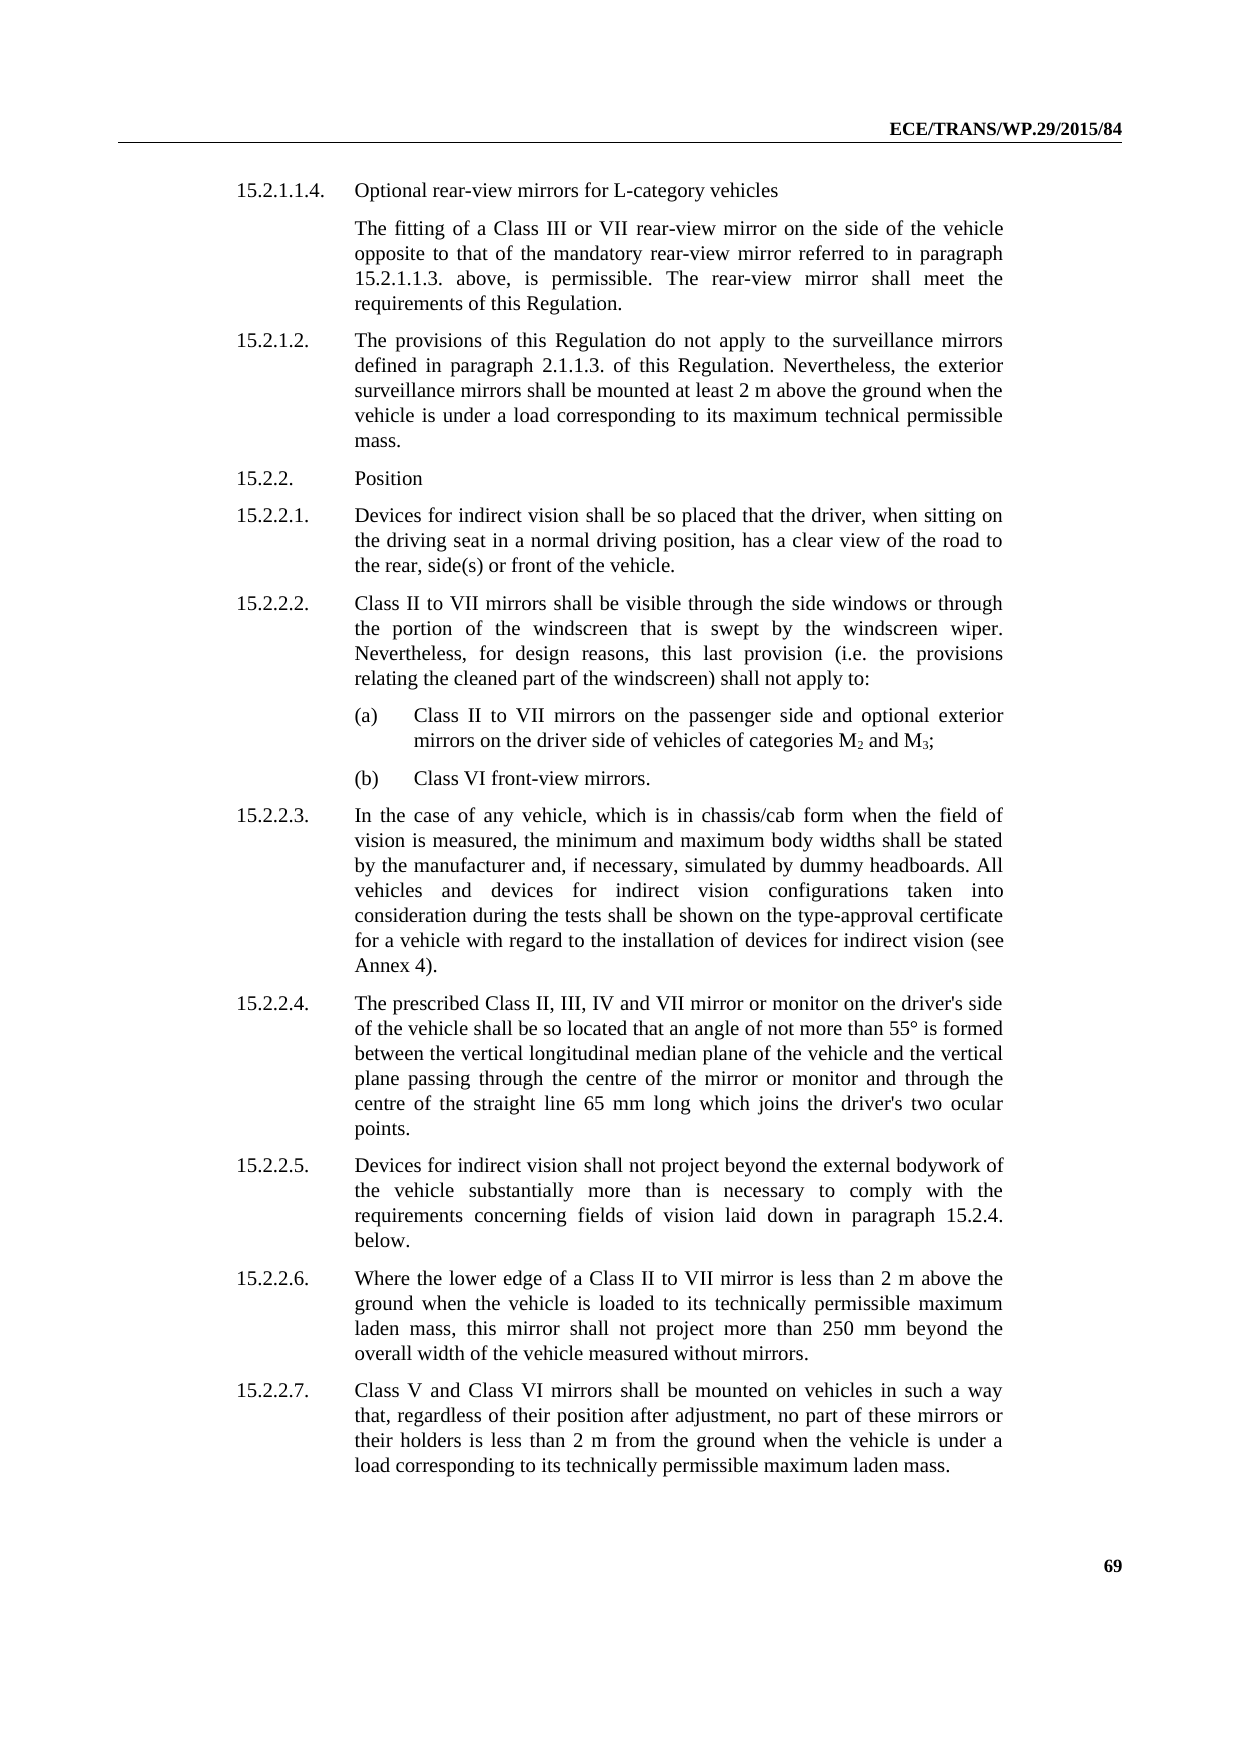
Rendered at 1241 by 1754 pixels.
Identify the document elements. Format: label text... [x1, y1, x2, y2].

text 15.2.2.5. Devices for indirect vision shall not project beyond the external bodywork of the vehicle substantially more than is necessary to comply with the requirements concerning fields of vision laid down in paragraph 15.2.4. below. [236, 1152, 1004, 1252]
text 15.2.2.2. Class II to VII mirrors shall be visible through the side windows or through the portion of the windscreen that is swept by the windscreen wiper. Nevertheless, for design reasons, this last provision (i.e. the provisions relating the cleaned part of the windscreen) shall not apply to: [236, 590, 1004, 690]
text 15.2.2. Position [236, 465, 1004, 490]
text (a) Class II to VII mirrors on the passenger side and optional exterior mirrors on the driver side of vehicles of categories M2 and M3; [354, 702, 1004, 752]
text 15.2.1.2. The provisions of this Regulation do not apply to the surveillance mirrors defined in paragraph 2.1.1.3. of this Regulation. Nevertheless, the exterior surveillance mirrors shall be mounted at least 2 m above the ground when the vehicle is under a load corresponding to its maximum technical permissible mass. [236, 327, 1004, 452]
text The fitting of a Class III or VII rear-view mirror on the side of the vehicle opposite to that of the mandatory rear-view mirror referred to in paragraph 15.2.1.1.3. above, is permissible. The rear-view mirror shall meet the requirements of this Regulation. [354, 215, 1004, 315]
text 15.2.2.6. Where the lower edge of a Class II to VII mirror is less than 2 m above the ground when the vehicle is loaded to its technically permissible maximum laden mass, this mirror shall not project more than 250 mm beyond the overall width of the vehicle measured without mirrors. [236, 1265, 1004, 1365]
text 15.2.2.4. The prescribed Class II, III, IV and VII mirror or monitor on the driver's side of the vehicle shall be so located that an angle of not more than 55° is formed between the vertical longitudinal median plane of the vehicle and the vertical plane passing through the centre of the mirror or monitor and through the centre of the straight line 65 mm long which joins the driver's two ocular points. [236, 990, 1004, 1140]
text 15.2.1.1.4. Optional rear-view mirrors for L-category vehicles [236, 177, 1004, 202]
text 15.2.2.7. Class V and Class VI mirrors shall be mounted on vehicles in such a way that, regardless of their position after adjustment, no part of these mirrors or their holders is less than 2 m from the ground when the vehicle is under a load corresponding to its technically permissible maximum laden mass. [236, 1377, 1004, 1477]
text 15.2.2.1. Devices for indirect vision shall be so placed that the driver, when sitting on the driving seat in a normal driving position, has a clear view of the road to the rear, side(s) or front of the vehicle. [236, 502, 1004, 577]
text (b) Class VI front-view mirrors. [354, 765, 1004, 790]
text 15.2.2.3. In the case of any vehicle, which is in chassis/cab form when the field of vision is measured, the minimum and maximum body widths shall be stated by the manufacturer and, if necessary, simulated by dummy headboards. All vehicles and devices for indirect vision configurations taken into consideration during the tests shall be shown on the type-approval certificate for a vehicle with regard to the installation of devices for indirect vision (see Annex 4). [236, 802, 1004, 977]
